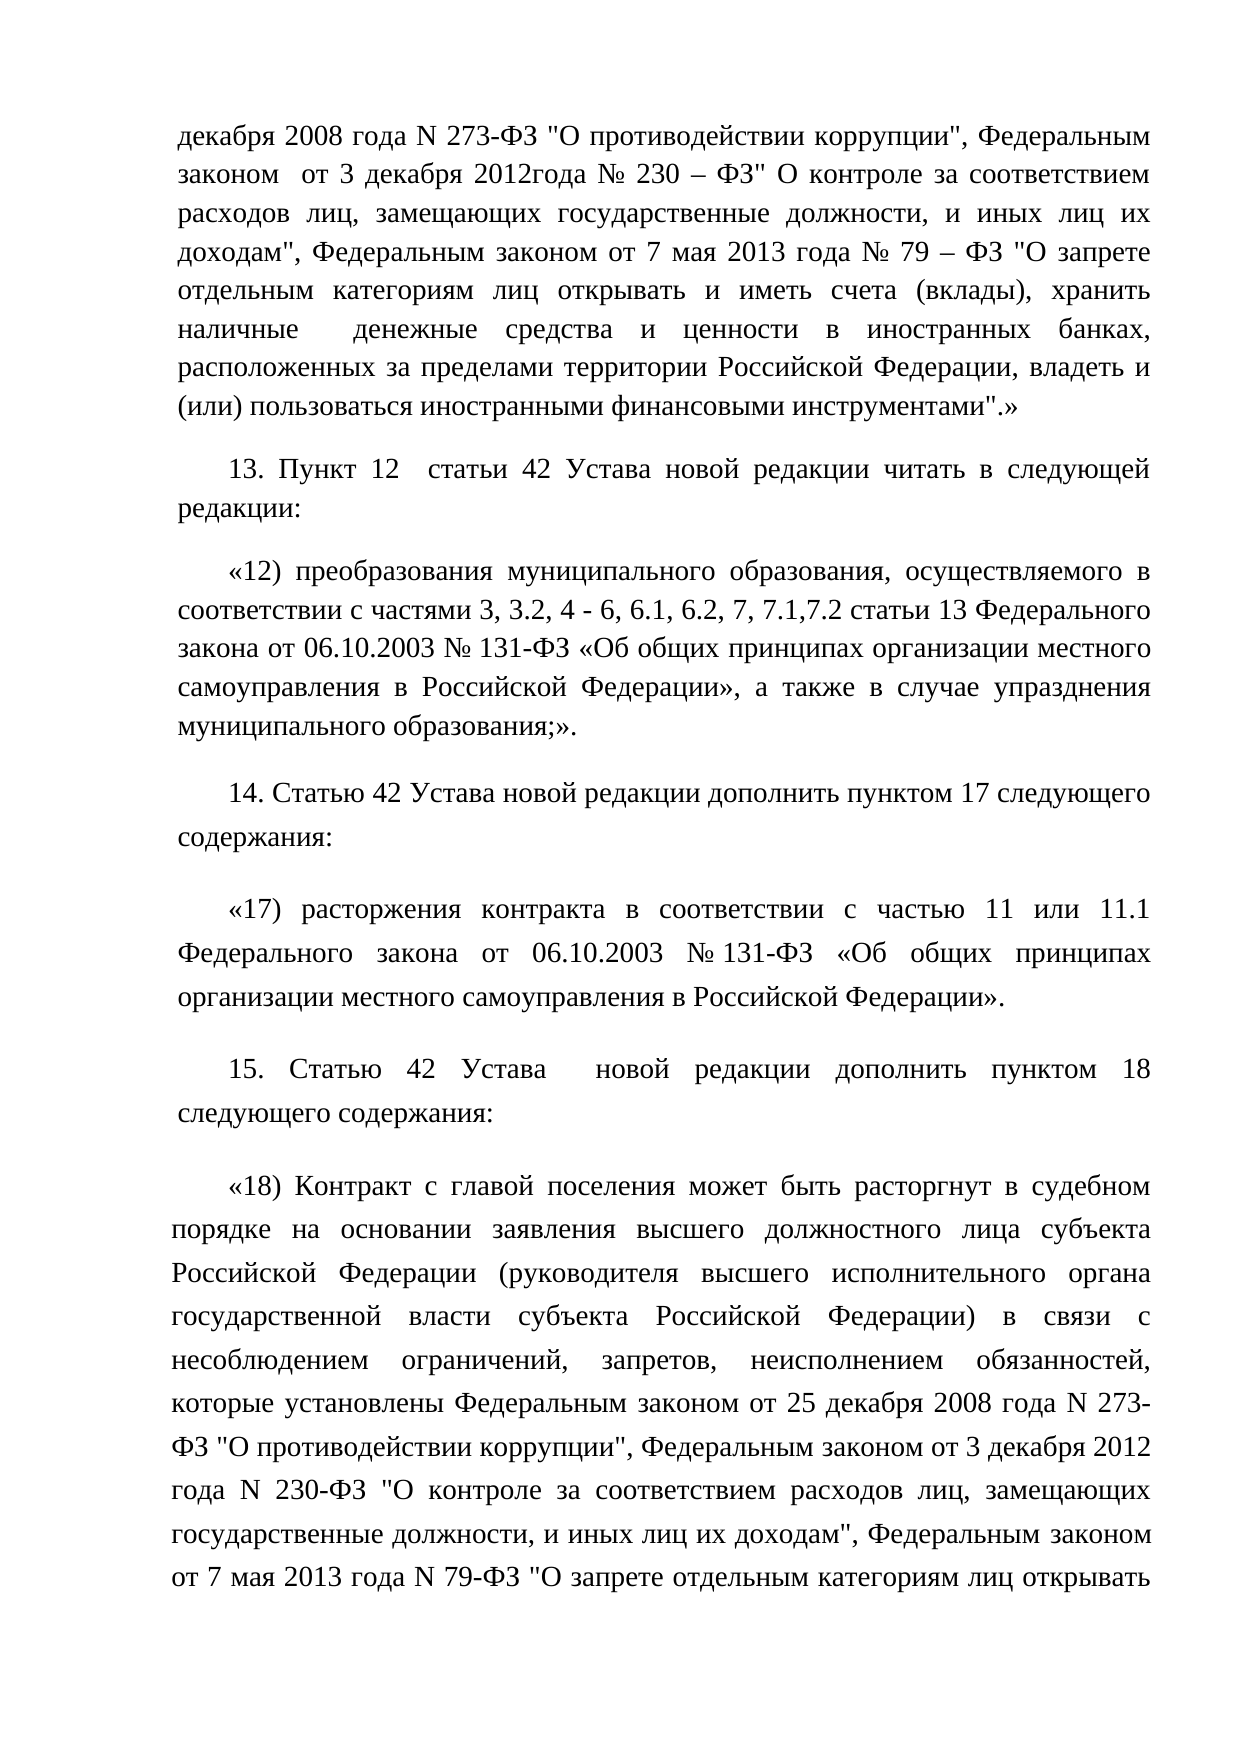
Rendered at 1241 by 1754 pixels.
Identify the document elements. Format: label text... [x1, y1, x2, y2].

text 13. Пункт 12 статьи 42 Устава новой редакции читать в следующей редакции: [177, 451, 1152, 523]
text 15. Статью 42 Устава новой редакции дополнить пунктом 18 следующего содержания: [177, 1051, 1152, 1128]
text 14. Статью 42 Устава новой редакции дополнить пунктом 17 следующего содержания: [177, 775, 1152, 852]
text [171, 1168, 1152, 1593]
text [177, 118, 1152, 421]
text «12) преобразования муниципального образования, осуществляемого в соответствии с частями 3, 3.2, 4 - 6, 6.1, 6.2, 7, 7.1,7.2 статьи 13 Федерального закона от 06.10.2003 № 131-ФЗ «Об общих принципах организации местного самоуправления в Российской Федерации», а также в случае упразднения муниципального образования;». [177, 553, 1152, 741]
text «17) расторжения контракта в соответствии с частью 11 или 11.1 Федерального закона от 06.10.2003 № 131-ФЗ «Об общих принципах организации местного самоуправления в Российской Федерации». [177, 892, 1152, 1012]
